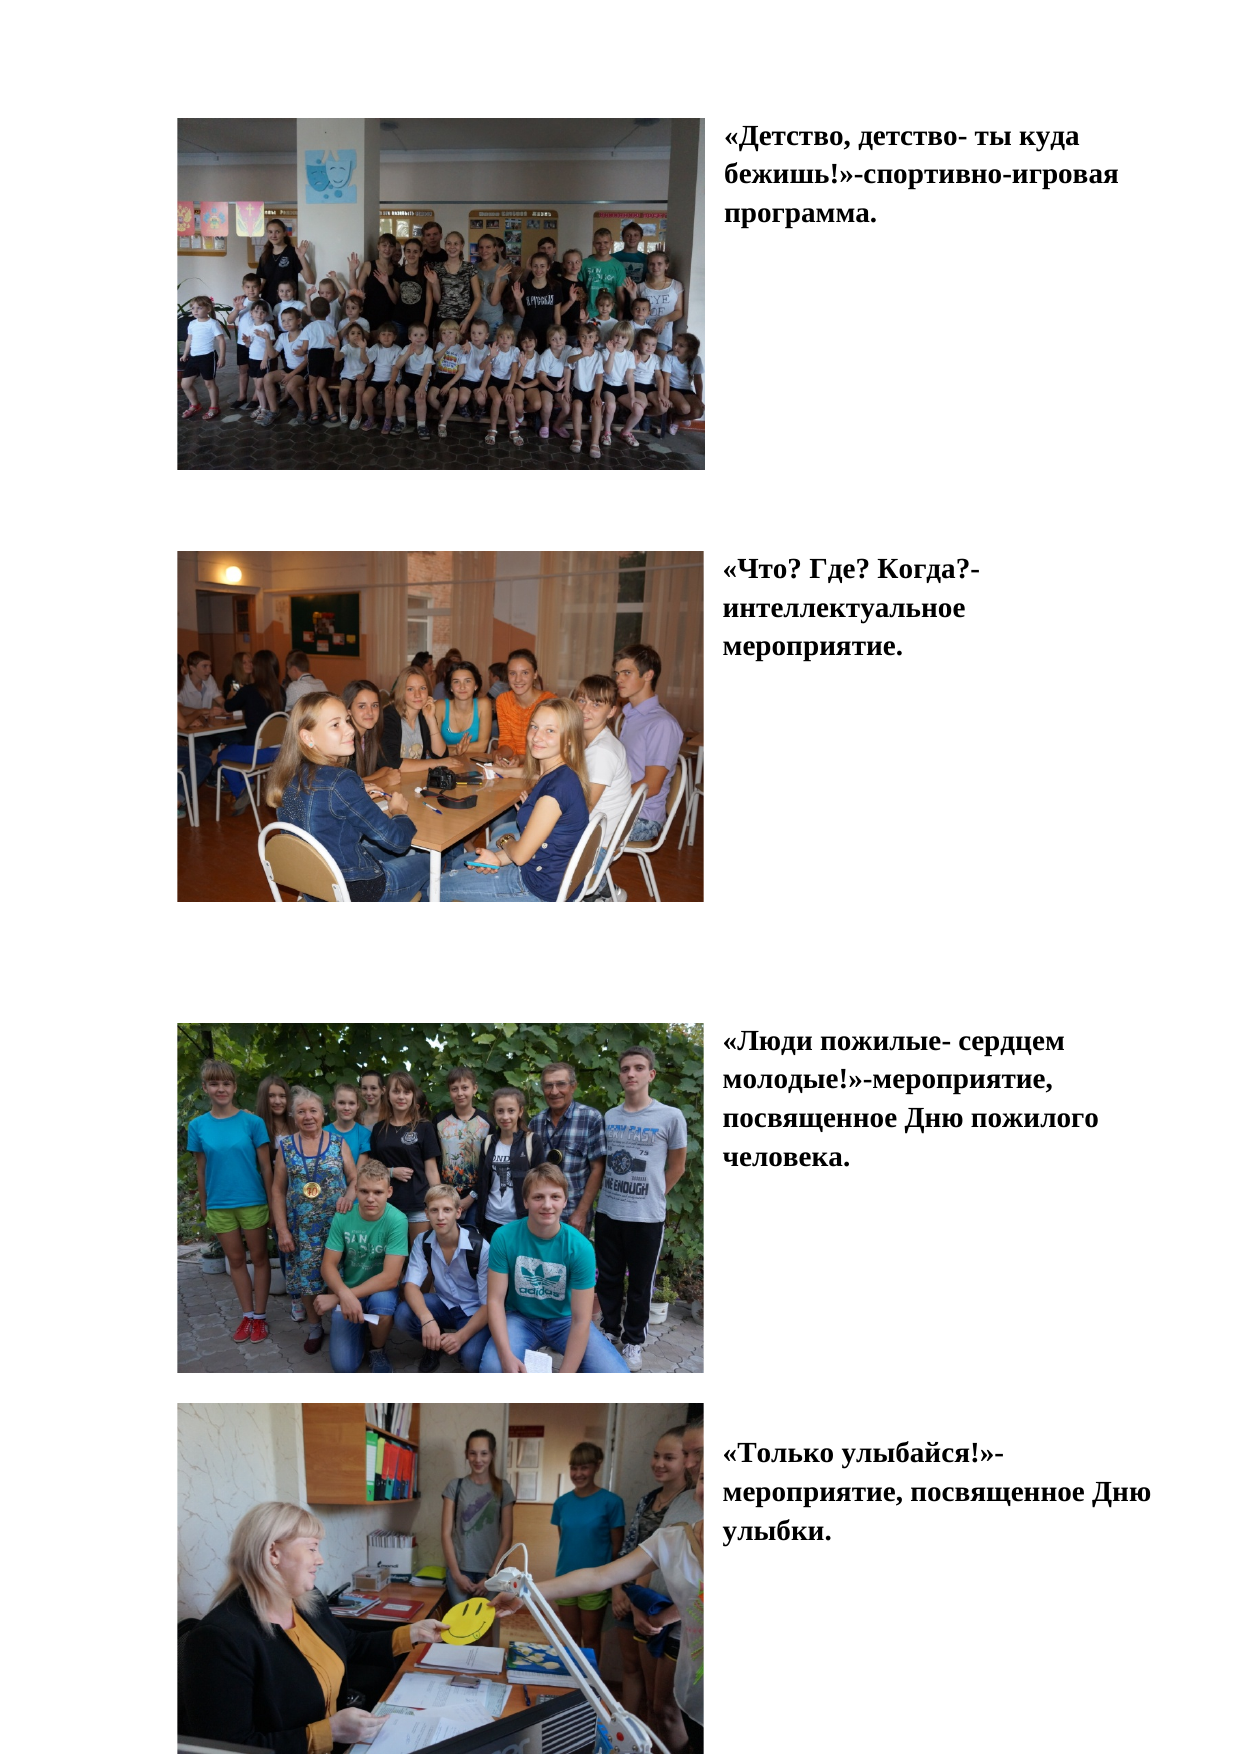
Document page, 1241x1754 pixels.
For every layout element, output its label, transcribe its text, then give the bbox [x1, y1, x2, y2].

picture [177, 1023, 704, 1373]
picture [177, 118, 705, 470]
text «Люди пожилые- сердцем молодые!»-мероприятие, посвященное Дню пожилого человека. [704, 1023, 1152, 1172]
picture [177, 551, 704, 902]
text «Только улыбайся!»-мероприятие, посвященное Дню улыбки. [704, 1436, 1152, 1546]
text «Детство, детство- ты куда бежишь!»-спортивно-игровая программа. [705, 118, 1152, 229]
picture [177, 1403, 704, 1754]
